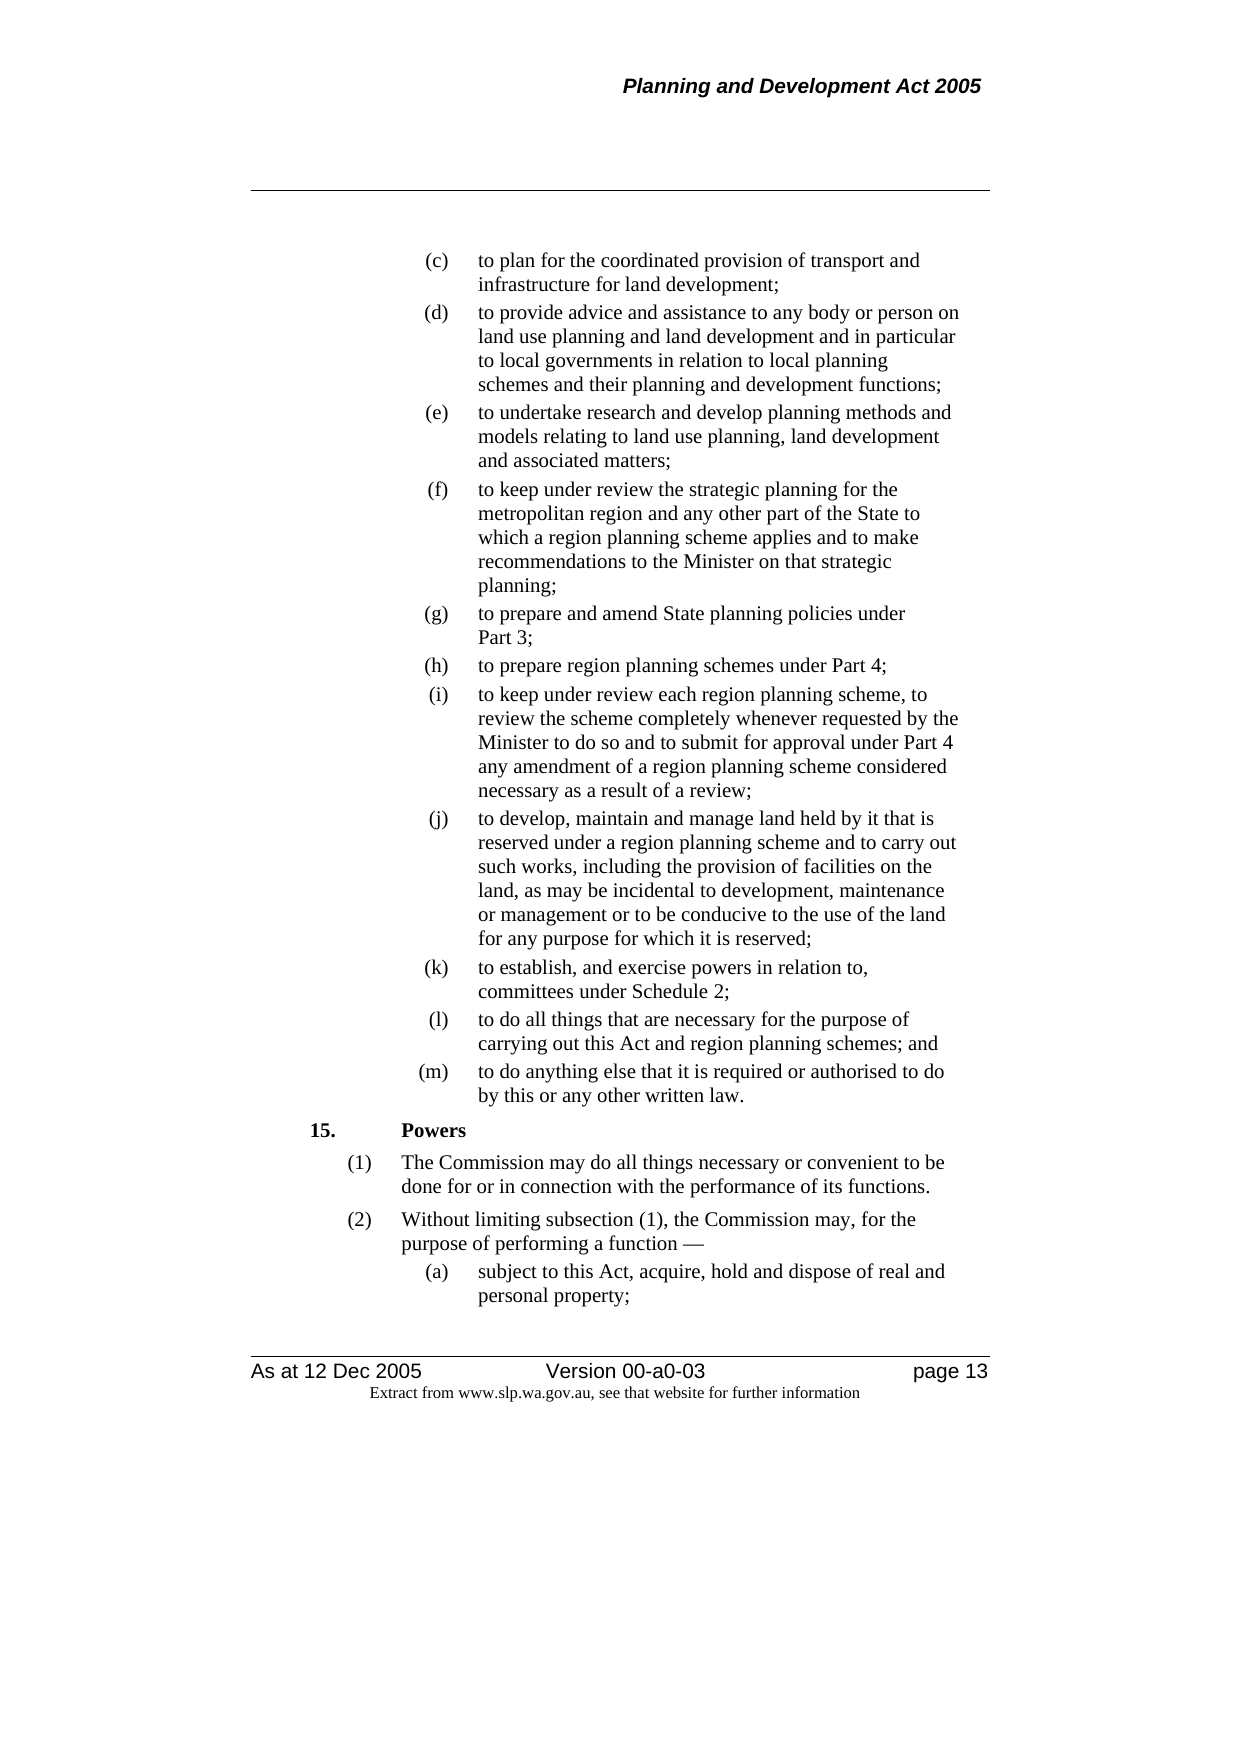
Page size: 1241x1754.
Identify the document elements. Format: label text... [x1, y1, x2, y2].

text (l) to do all things that are necessary for the purpose of carrying out this Act and region planning schemes; and [389, 1007, 960, 1055]
text (m) to do anything else that it is required or authorised to do by this or any other written law. [389, 1059, 960, 1107]
text (g) to prepare and amend State planning policies under Part 3; [389, 601, 960, 649]
text (a) subject to this Act, acquire, hold and dispose of real and personal property; [389, 1259, 960, 1307]
text (1) The Commission may do all things necessary or convenient to be done for or in connection with the performance of its functions. [312, 1150, 960, 1198]
text (h) to prepare region planning schemes under Part 4; [389, 653, 960, 677]
text (i) to keep under review each region planning scheme, to review the scheme completely whenever requested by the Minister to do so and to submit for approval under Part 4 any amendment of a region planning scheme considered necessary as a result of a review; [389, 682, 960, 802]
text (j) to develop, maintain and manage land held by it that is reserved under a region planning scheme and to carry out such works, including the provision of facilities on the land, as may be incidental to development, maintenance or management or to be conducive to the use of the land for any purpose for which it is reserved; [389, 806, 960, 950]
text (2) Without limiting subsection (1), the Commission may, for the purpose of performing a function — [312, 1207, 960, 1255]
text (k) to establish, and exercise powers in relation to, committees under Schedule 2; [389, 954, 960, 1003]
text (f) to keep under review the strategic planning for the metropolitan region and any other part of the State to which a region planning scheme applies and to make recommendations to the Minister on that strategic planning; [389, 477, 960, 597]
subtitle 15. Powers [309, 1118, 960, 1142]
text (e) to undertake research and develop planning methods and models relating to land use planning, land development and associated matters; [389, 400, 960, 472]
text (c) to plan for the coordinated provision of transport and infrastructure for land development; [389, 247, 960, 296]
text (d) to provide advice and assistance to any body or person on land use planning and land development and in particular to local governments in relation to local planning schemes and their planning and development functions; [389, 300, 960, 396]
